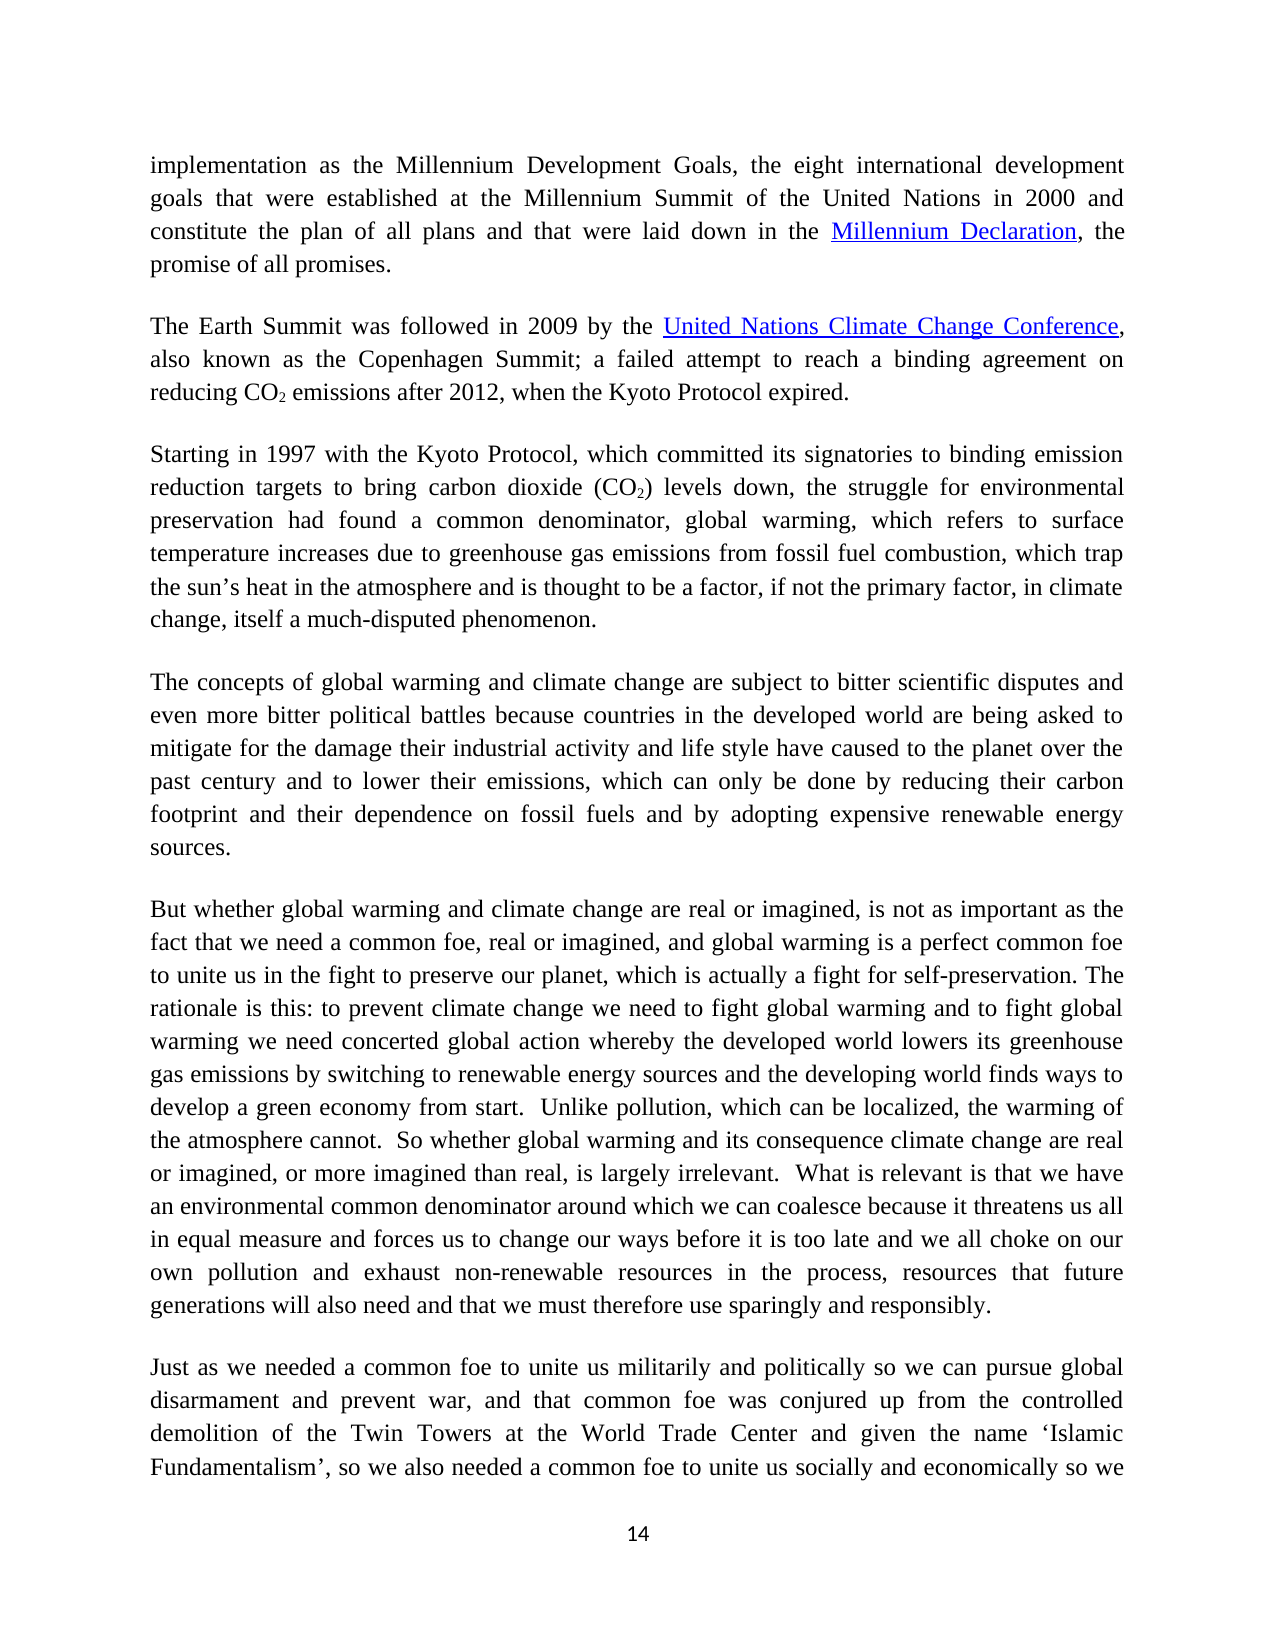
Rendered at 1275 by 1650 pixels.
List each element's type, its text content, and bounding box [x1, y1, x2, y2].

text The concepts of global warming and climate change are subject to bitter scientific disputes and even more bitter political battles because countries in the developed world are being asked to mitigate for the damage their industrial activity and life style have caused to the planet over the past century and to lower their emissions, which can only be done by reducing their carbon footprint and their dependence on fossil fuels and by adopting expensive renewable energy sources. [150, 667, 1125, 861]
text Starting in 1997 with the Kyoto Protocol, which committed its signatories to binding emission reduction targets to bring carbon dioxide (CO2) levels down, the struggle for environmental preservation had found a common denominator, global warming, which refers to surface temperature increases due to greenhouse gas emissions from fossil fuel combustion, which trap the sun’s heat in the atmosphere and is thought to be a factor, if not the primary factor, in climate change, itself a much-disputed phenomenon. [150, 439, 1125, 633]
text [150, 150, 1125, 278]
text The Earth Summit was followed in 2009 by the United Nations Climate Change Conference, also known as the Copenhagen Summit; a failed attempt to reach a binding agreement on reducing CO2 emissions after 2012, when the Kyoto Protocol expired. [150, 311, 1125, 406]
text But whether global warming and climate change are real or imagined, is not as important as the fact that we need a common foe, real or imagined, and global warming is a perfect common foe to unite us in the fight to preserve our planet, which is actually a fight for self-preservation. The rationale is this: to prevent climate change we need to fight global warming and to fight global warming we need concerted global action whereby the developed world lowers its greenhouse gas emissions by switching to renewable energy sources and the developing world finds ways to develop a green economy from start. Unlike pollution, which can be localized, the warming of the atmosphere cannot. So whether global warming and its consequence climate change are real or imagined, or more imagined than real, is largely irrelevant. What is relevant is that we have an environmental common denominator around which we can coalesce because it threatens us all in equal measure and forces us to change our ways before it is too late and we all choke on our own pollution and exhaust non-renewable resources in the process, resources that future generations will also need and that we must therefore use sparingly and responsibly. [150, 894, 1125, 1319]
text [150, 1352, 1125, 1480]
